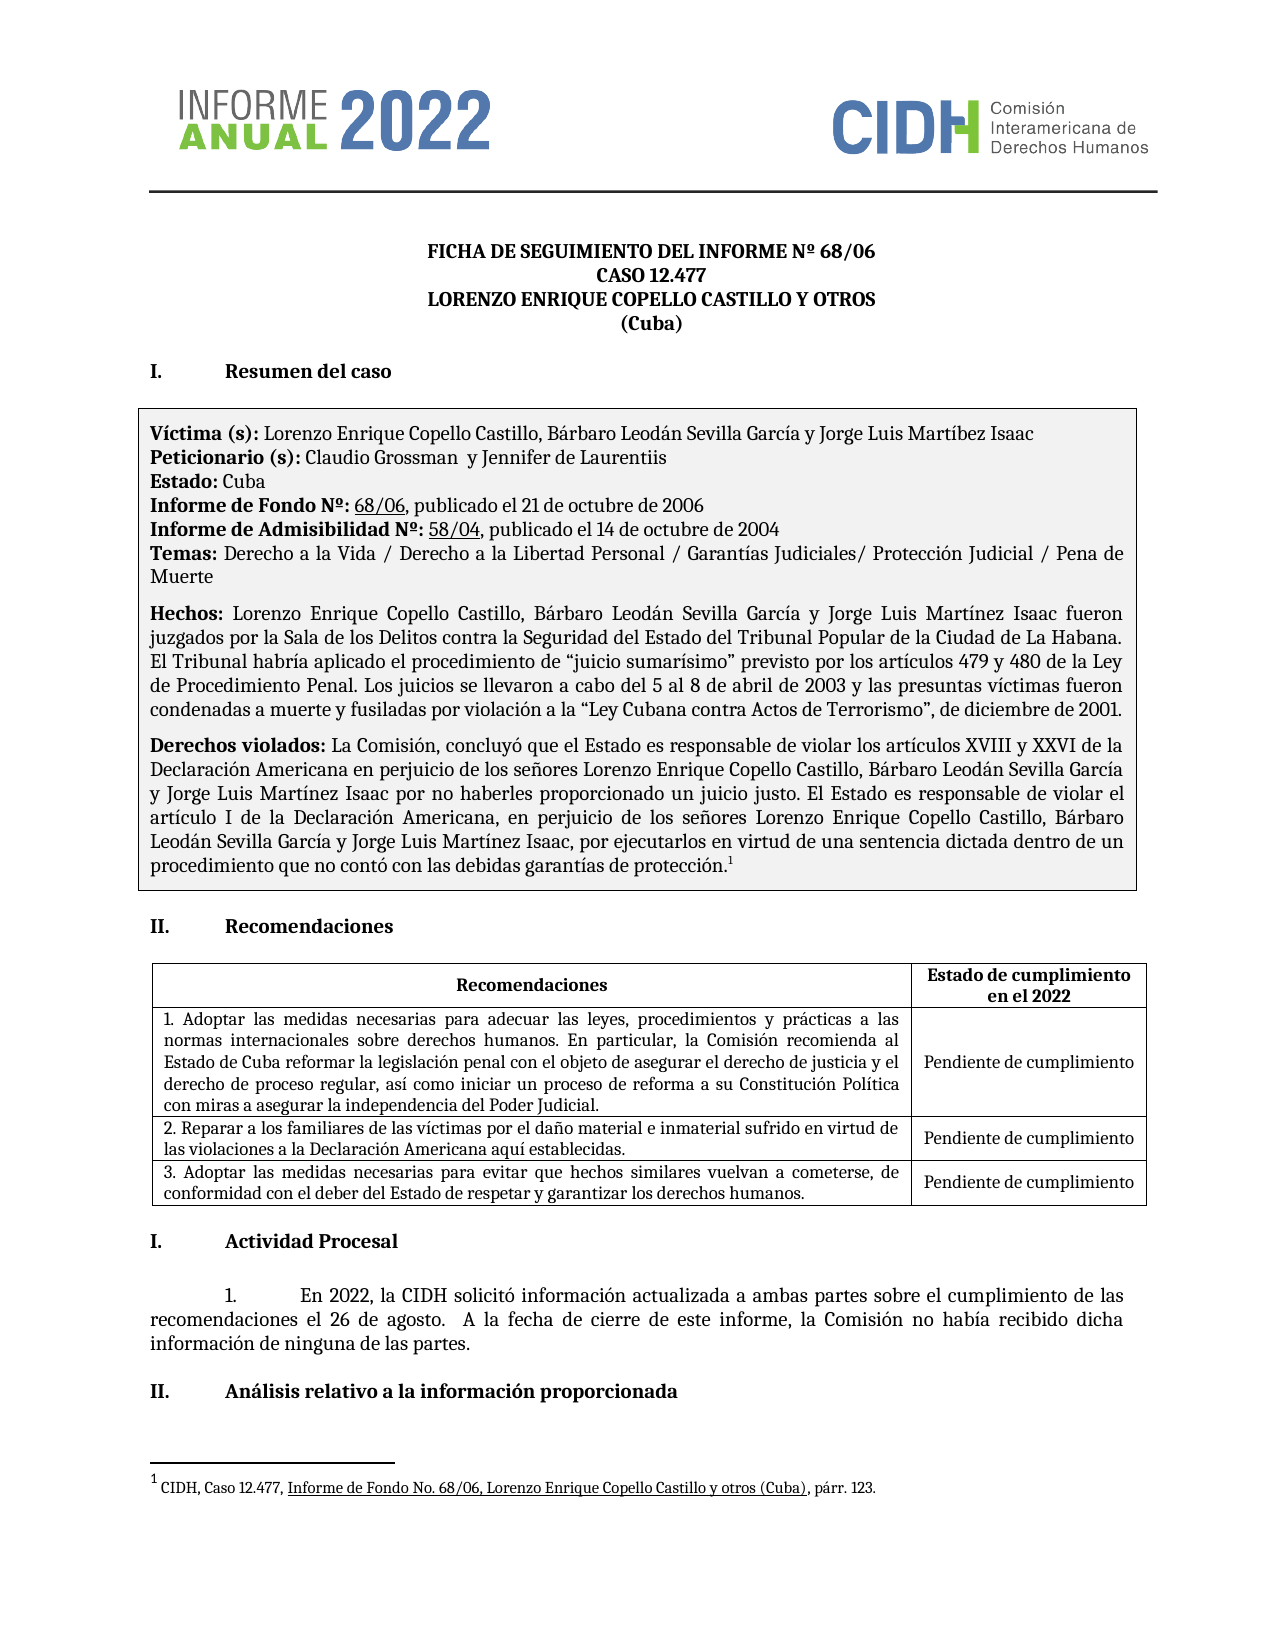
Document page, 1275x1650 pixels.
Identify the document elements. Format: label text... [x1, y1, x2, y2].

table_cell 1. Adoptar las medidas necesarias para adecuar las leyes, procedimientos y prácticas a las normas internacionales sobre derechos humanos. En particular, la Comisión recomienda al Estado de Cuba reformar la legislación penal con el objeto de asegurar el derecho de justicia y el derecho de proceso regular, así como iniciar un proceso de reforma a su Constitución Política con miras a asegurar la independencia del Poder Judicial. [153, 1008, 911, 1116]
table_cell Pendiente de cumplimiento [912, 1008, 1146, 1116]
list En 2022, la CIDH solicitó información actualizada a ambas partes sobre el cumplimiento de las recomendaciones el 26 de agosto. A la fecha de cierre de este informe, la Comisión no había recibido dicha información de ninguna de las partes. [150, 1284, 1125, 1356]
text FICHA DE SEGUIMIENTO DEL INFORME Nº 68/06 [150, 240, 1153, 264]
text (Cuba) [150, 312, 1153, 336]
table_cell Pendiente de cumplimiento [912, 1117, 1146, 1160]
table_header Recomendaciones [153, 964, 911, 1007]
list Análisis relativo a la información proporcionada [150, 1380, 1125, 1404]
table_cell Pendiente de cumplimiento [912, 1161, 1146, 1204]
list Resumen del caso [150, 360, 1125, 384]
text CASO 12.477 [150, 264, 1153, 288]
table_cell 2. Reparar a los familiares de las víctimas por el daño material e inmaterial sufrido en virtud de las violaciones a la Declaración Americana aquí establecidas. [153, 1117, 911, 1160]
list Recomendaciones [150, 915, 1125, 939]
picture [165, 81, 497, 158]
table_header Estado de cumplimiento en el 2022 [912, 964, 1146, 1007]
table_cell 3. Adoptar las medidas necesarias para evitar que hechos similares vuelvan a cometerse, de conformidad con el deber del Estado de respetar y garantizar los derechos humanos. [153, 1161, 911, 1204]
list Actividad Procesal [150, 1229, 1125, 1253]
text LORENZO ENRIQUE COPELLO CASTILLO Y OTROS [150, 288, 1153, 312]
picture [820, 85, 1179, 169]
table_header Víctima (s): Lorenzo Enrique Copello Castillo, Bárbaro Leodán Sevilla García y Jorge Luis Martíbez Isaac Peticionario (s): Claudio Grossman y Jennifer de Laurentiis Estado: Cuba Informe de Fondo Nº: 68/06, publicado el 21 de octubre de 2006 Informe de Admisibilidad Nº: 58/04, publicado el 14 de octubre de 2004 Temas: Derecho a la Vida / Derecho a la Libertad Personal / Garantías Judiciales/ Protección Judicial / Pena de Muerte Hechos: Lorenzo Enrique Copello Castillo, Bárbaro Leodán Sevilla García y Jorge Luis Martínez Isaac fueron juzgados por la Sala de los Delitos contra la Seguridad del Estado del Tribunal Popular de la Ciudad de La Habana. El Tribunal habría aplicado el procedimiento de “juicio sumarísimo” previsto por los artículos 479 y 480 de la Ley de Procedimiento Penal. Los juicios se llevaron a cabo del 5 al 8 de abril de 2003 y las presuntas víctimas fueron condenadas a muerte y fusiladas por violación a la “Ley Cubana contra Actos de Terrorismo”, de diciembre de 2001. Derechos violados: La Comisión, concluyó que el Estado es responsable de violar los artículos XVIII y XXVI de la Declaración Americana en perjuicio de los señores Lorenzo Enrique Copello Castillo, Bárbaro Leodán Sevilla García y Jorge Luis Martínez Isaac por no haberles proporcionado un juicio justo. El Estado es responsable de violar el artículo I de la Declaración Americana, en perjuicio de los señores Lorenzo Enrique Copello Castillo, Bárbaro Leodán Sevilla García y Jorge Luis Martínez Isaac, por ejecutarlos en virtud de una sentencia dictada dentro de un procedimiento que no contó con las debidas garantías de protección. [139, 409, 1136, 890]
